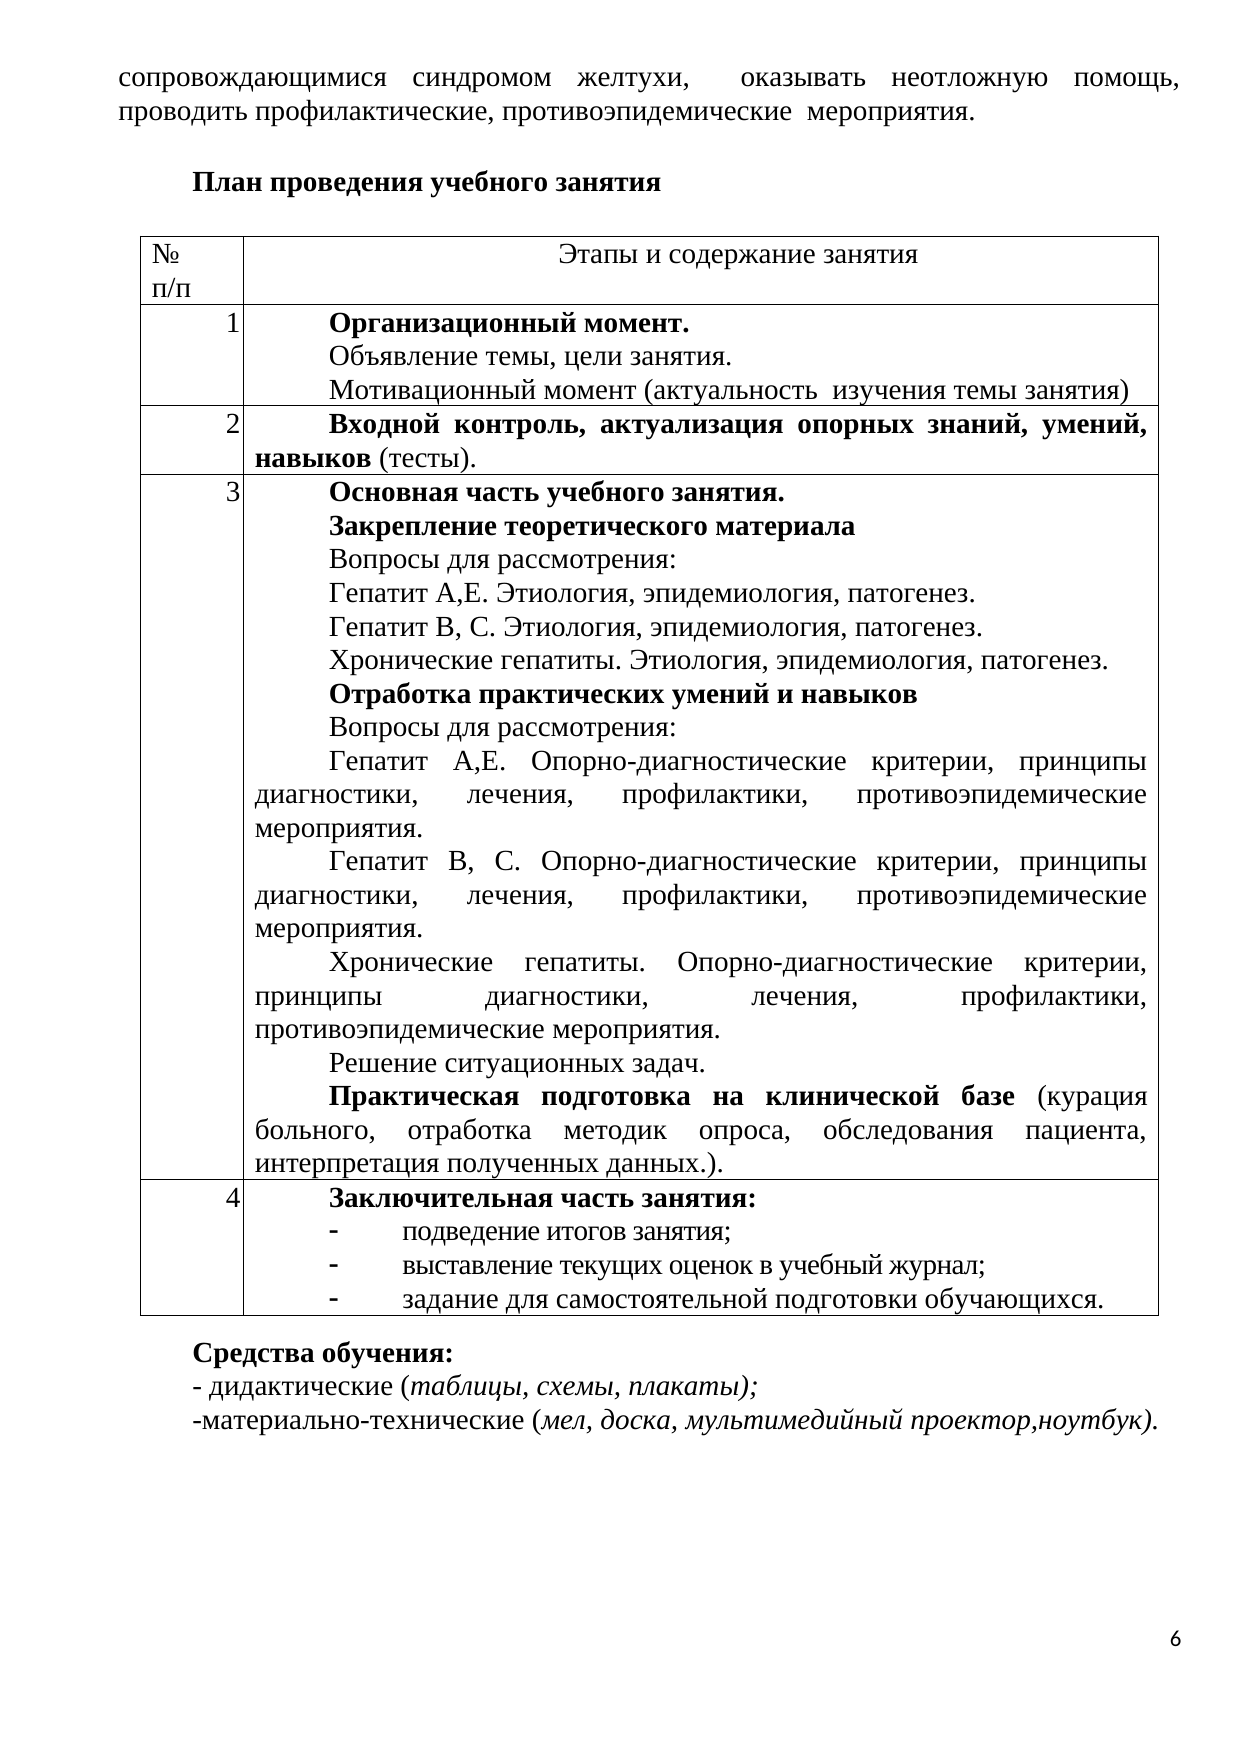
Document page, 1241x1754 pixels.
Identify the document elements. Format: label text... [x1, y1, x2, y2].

text -материально-технические (мел, доска, мультимедийный проектор,ноутбук). [118, 1402, 1181, 1435]
table_cell Заключительная часть занятия: подведение итогов занятия; выставление текущих оценок в учебный журнал; задание для самостоятельной подготовки обучающихся. [244, 1180, 1158, 1314]
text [118, 59, 1181, 126]
table_cell 4 [141, 1180, 243, 1314]
table_cell Организационный момент. Объявление темы, цели занятия. Мотивационный момент (актуальность изучения темы занятия) [244, 305, 1158, 405]
table_header № п/п [141, 237, 243, 304]
table_cell 2 [141, 406, 243, 473]
text План проведения учебного занятия [118, 164, 1181, 198]
table_cell 3 [141, 475, 243, 1179]
text Средства обучения: [118, 1335, 1181, 1368]
table_header Этапы и содержание занятия [244, 237, 1158, 304]
text - дидактические (таблицы, схемы, плакаты); [118, 1368, 1181, 1402]
table_cell Входной контроль, актуализация опорных знаний, умений, навыков (тесты). [244, 406, 1158, 473]
table_cell Основная часть учебного занятия. Закрепление теоретического материала Вопросы для рассмотрения: Гепатит А,Е. Этиология, эпидемиология, патогенез. Гепатит В, С. Этиология, эпидемиология, патогенез. Хронические гепатиты. Этиология, эпидемиология, патогенез. Отработка практических умений и навыков Вопросы для рассмотрения: Гепатит А,Е. Опорно-диагностические критерии, принципы диагностики, лечения, профилактики, противоэпидемические мероприятия. Гепатит В, С. Опорно-диагностические критерии, принципы диагностики, лечения, профилактики, противоэпидемические мероприятия. Хронические гепатиты. Опорно-диагностические критерии, принципы диагностики, лечения, профилактики, противоэпидемические мероприятия. Решение ситуационных задач. Практическая подготовка на клинической базе (курация больного, отработка методик опроса, обследования пациента, интерпретация полученных данных.). [244, 475, 1158, 1179]
table_cell 1 [141, 305, 243, 405]
